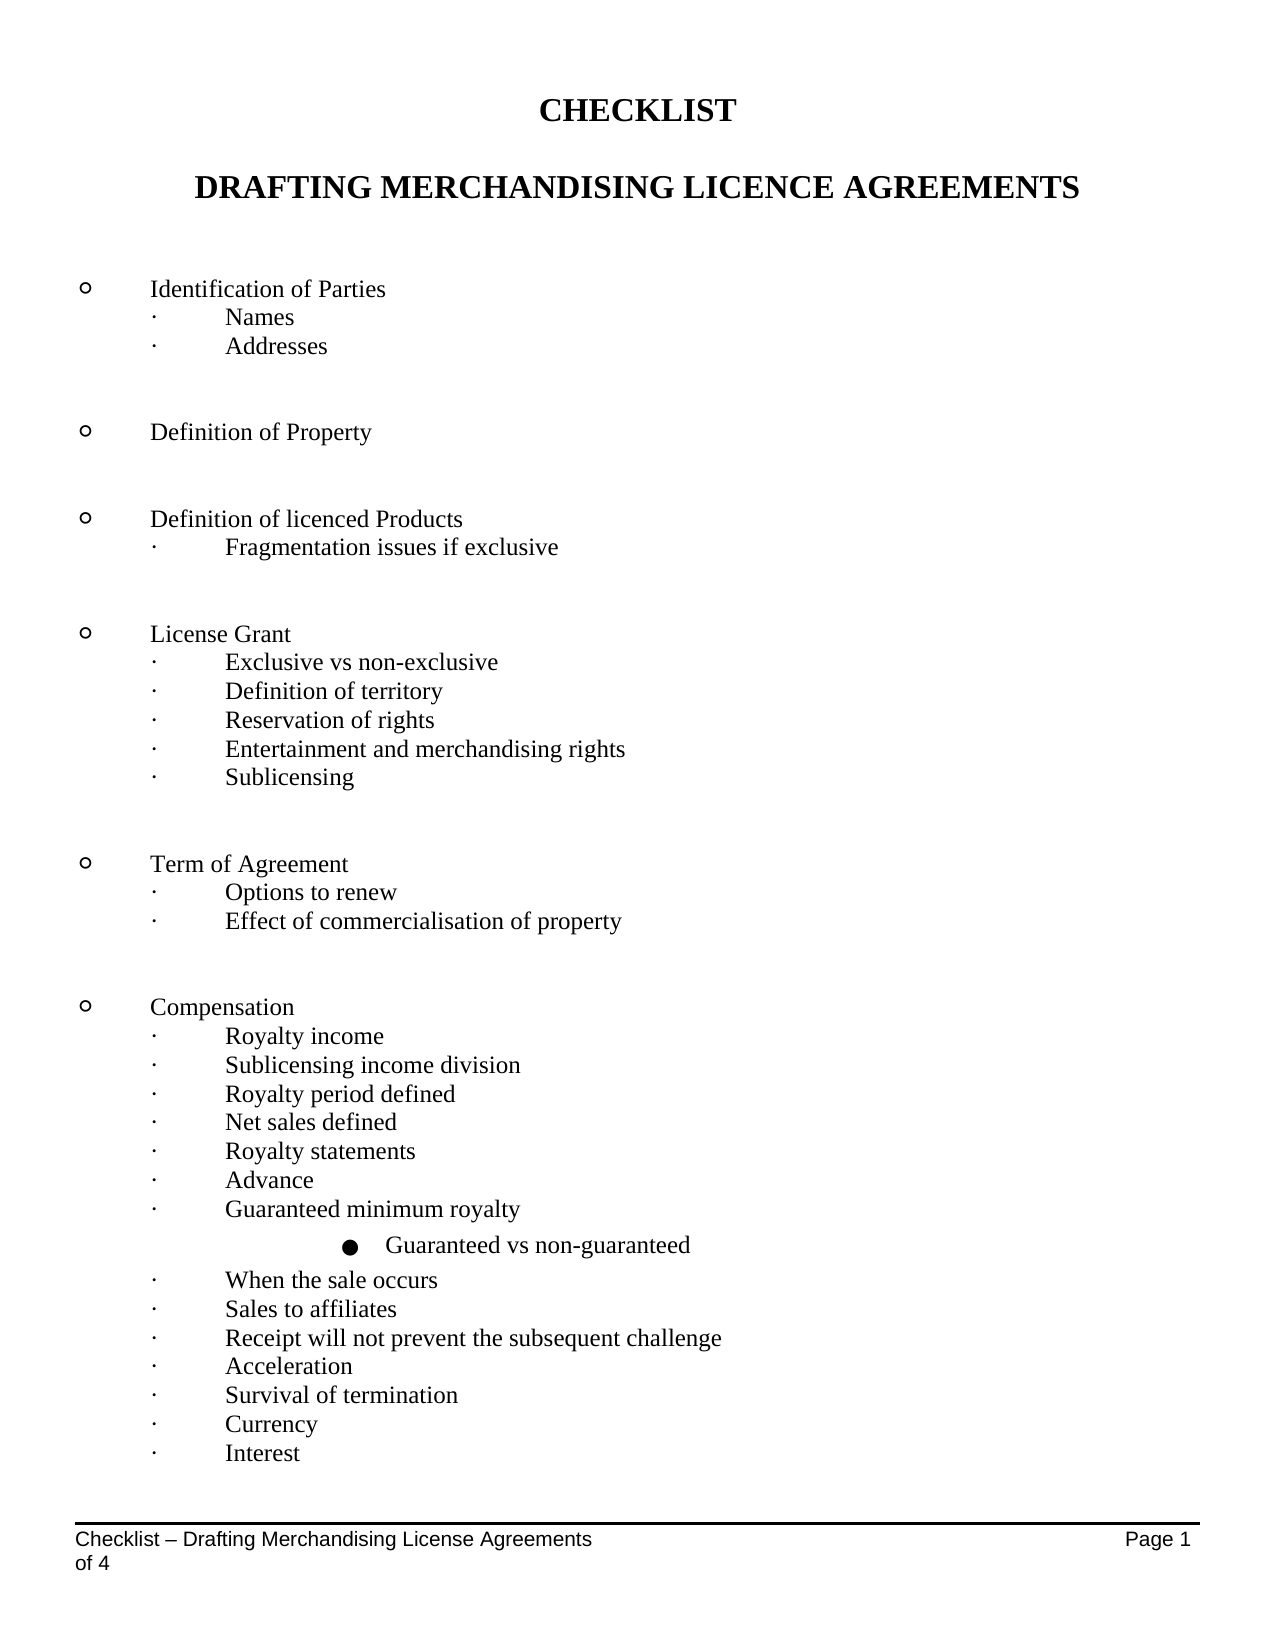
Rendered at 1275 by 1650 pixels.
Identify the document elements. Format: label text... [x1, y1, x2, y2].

text · Currency [150, 1409, 1200, 1438]
text · Entertainment and merchandising rights [150, 734, 1200, 762]
text · Guaranteed minimum royalty [150, 1194, 1200, 1222]
text · Fragmentation issues if exclusive [150, 532, 1200, 561]
text · Sublicensing income division [150, 1050, 1200, 1079]
text · Net sales defined [150, 1107, 1200, 1136]
text · Survival of termination [150, 1380, 1200, 1409]
text · Advance [150, 1165, 1200, 1194]
text ⚪ Definition of licenced Products [75, 504, 1200, 532]
text · Options to renew [150, 877, 1200, 906]
text · Definition of territory [150, 676, 1200, 705]
text · Reservation of rights [150, 705, 1200, 734]
text · Acceleration [150, 1351, 1200, 1380]
text ⚪ Term of Agreement [75, 849, 1200, 877]
text · Sales to affiliates [150, 1294, 1200, 1323]
list Guaranteed vs non-guaranteed [341, 1222, 1200, 1265]
text DRAFTING MERCHANDISING LICENCE AGREEMENTS [75, 167, 1200, 206]
text · Interest [150, 1438, 1200, 1466]
text · When the sale occurs [150, 1265, 1200, 1294]
text · Effect of commercialisation of property [150, 906, 1200, 935]
text · Sublicensing [150, 762, 1200, 791]
text ⚪ Definition of Property [75, 417, 1200, 446]
text · Royalty period defined [150, 1079, 1200, 1107]
text · Exclusive vs non-exclusive [150, 647, 1200, 676]
text · Names [150, 302, 1200, 331]
text CHECKLIST [75, 91, 1200, 129]
text ⚪ License Grant [75, 619, 1200, 647]
text ⚪ Identification of Parties [75, 274, 1200, 302]
text · Receipt will not prevent the subsequent challenge [150, 1323, 1200, 1351]
text · Royalty income [150, 1021, 1200, 1050]
text · Addresses [150, 331, 1200, 360]
text ⚪ Compensation [75, 992, 1200, 1021]
text · Royalty statements [150, 1136, 1200, 1165]
